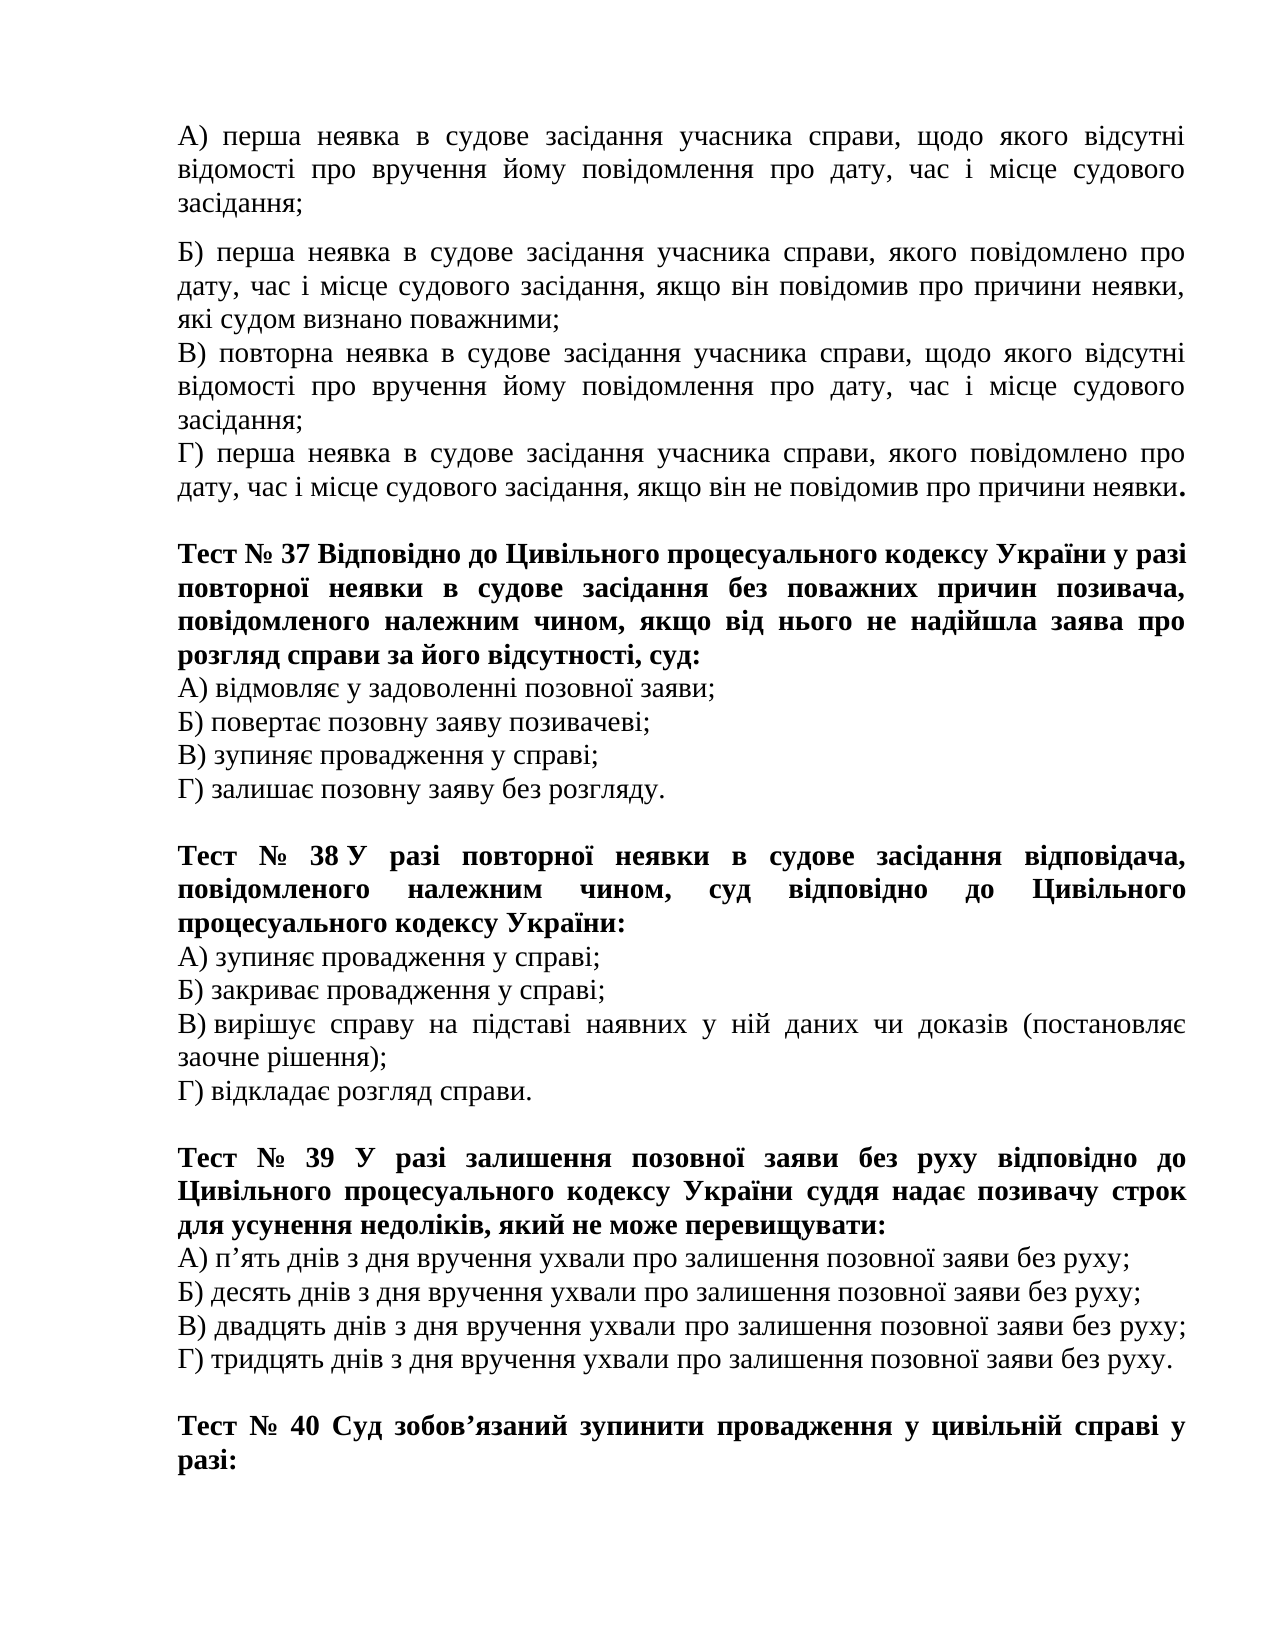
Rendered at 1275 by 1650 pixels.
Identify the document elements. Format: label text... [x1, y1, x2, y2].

text Тест № 38 У разі повторної неявки в судове засідання відповідача, повідомленого належним чином, суд відповідно до Цивільного процесуального кодексу України: [616, 872, 1186, 939]
text В) двадцять днів з дня вручення ухвали про залишення позовної заяви без руху; Г) тридцять днів з дня вручення ухвали про залишення позовної заяви без руху. [177, 1308, 1186, 1375]
text А) перша неявка в судове засідання учасника справи, щодо якого відсутні відомості про вручення йому повідомлення про дату, час і місце судового засідання; [177, 118, 1186, 219]
text Г) відкладає розгляд справи. [177, 1073, 1186, 1106]
text Тест № 40 Суд зобов’язаний зупинити провадження у цивільній справі у разі: [177, 1408, 1186, 1475]
text Г) залишає позовну заяву без розгляду. [177, 771, 1186, 804]
text Б) перша неявка в судове засідання учасника справи, якого повідомлено про дату, час і місце судового засідання, якщо він повідомив про причини неявки, які судом визнано поважними; [177, 234, 1186, 335]
text Б) закриває провадження у справі; [177, 972, 1186, 1006]
text А) зупиняє провадження у справі; [177, 939, 1186, 972]
text Тест № 37 Відповідно до Цивільного процесуального кодексу України у разі повторної неявки в судове засідання без поважних причин позивача, повідомленого належним чином, якщо від нього не надійшла заява про розгляд справи за його відсутності, суд: [177, 536, 1186, 670]
text Тест № 39 У разі залишення позовної заяви без руху відповідно до Цивільного процесуального кодексу України суддя надає позивачу строк для усунення недоліків, який не може перевищувати: [177, 1140, 1186, 1241]
text Б) десять днів з дня вручення ухвали про залишення позовної заяви без руху; [177, 1274, 1186, 1308]
text Б) повертає позовну заяву позивачеві; [177, 704, 1186, 737]
text А) п’ять днів з дня вручення ухвали про залишення позовної заяви без руху; [177, 1241, 1186, 1274]
text Г) перша неявка в судове засідання учасника справи, якого повідомлено про дату, час і місце судового засідання, якщо він не повідомив про причини неявки. [177, 436, 1186, 503]
text В) повторна неявка в судове засідання учасника справи, щодо якого відсутні відомості про вручення йому повідомлення про дату, час і місце судового засідання; [177, 335, 1186, 436]
text А) відмовляє у задоволенні позовної заяви; [177, 670, 1186, 704]
text В) зупиняє провадження у справі; [177, 737, 1186, 771]
text В) вирішує справу на підставі наявних у ній даних чи доказів (постановляє заочне рішення); [177, 1006, 1186, 1073]
